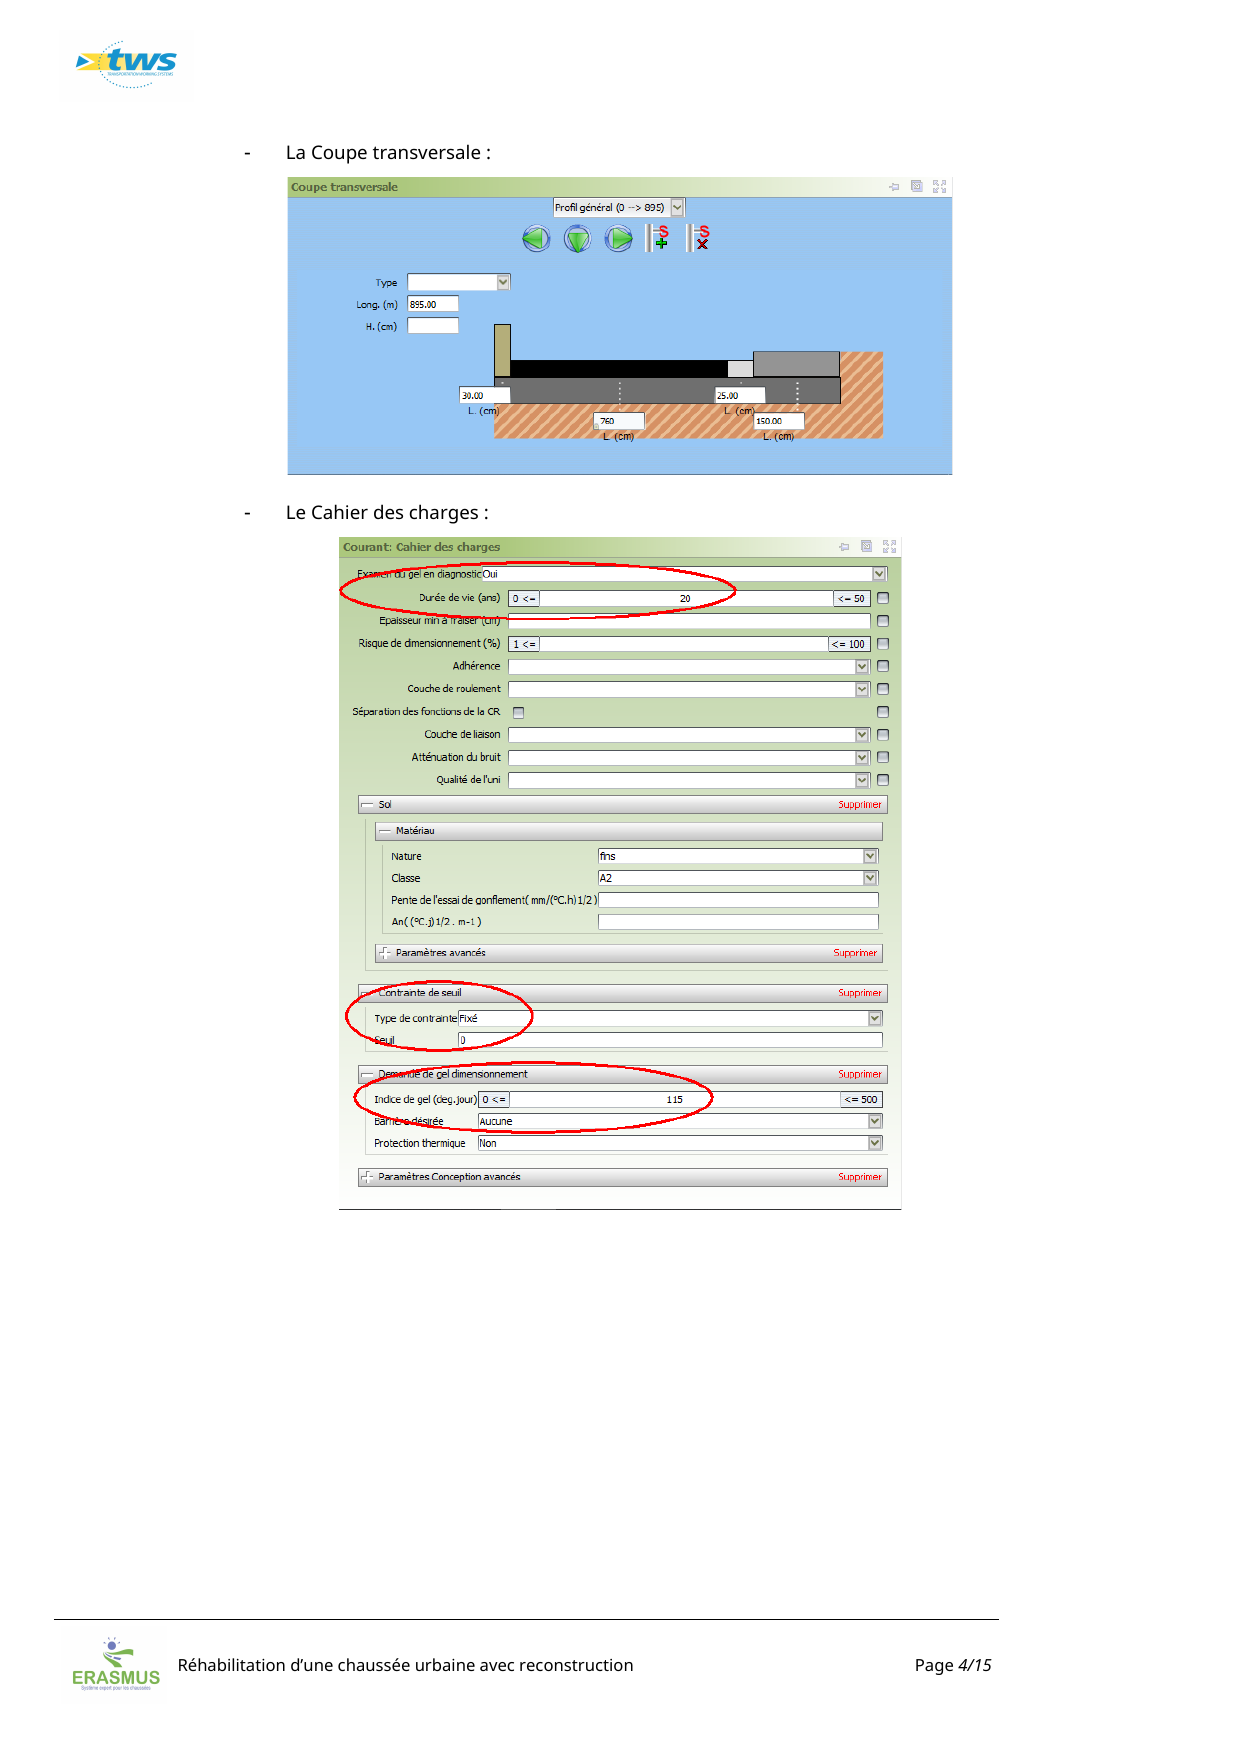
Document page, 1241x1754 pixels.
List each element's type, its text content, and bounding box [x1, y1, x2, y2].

picture [59, 30, 195, 102]
picture [339, 537, 902, 1210]
text Le Cahier des charges : [244, 500, 1092, 525]
text La Coupe transversale : [244, 139, 1092, 165]
picture [287, 177, 953, 475]
picture [61, 1626, 168, 1704]
